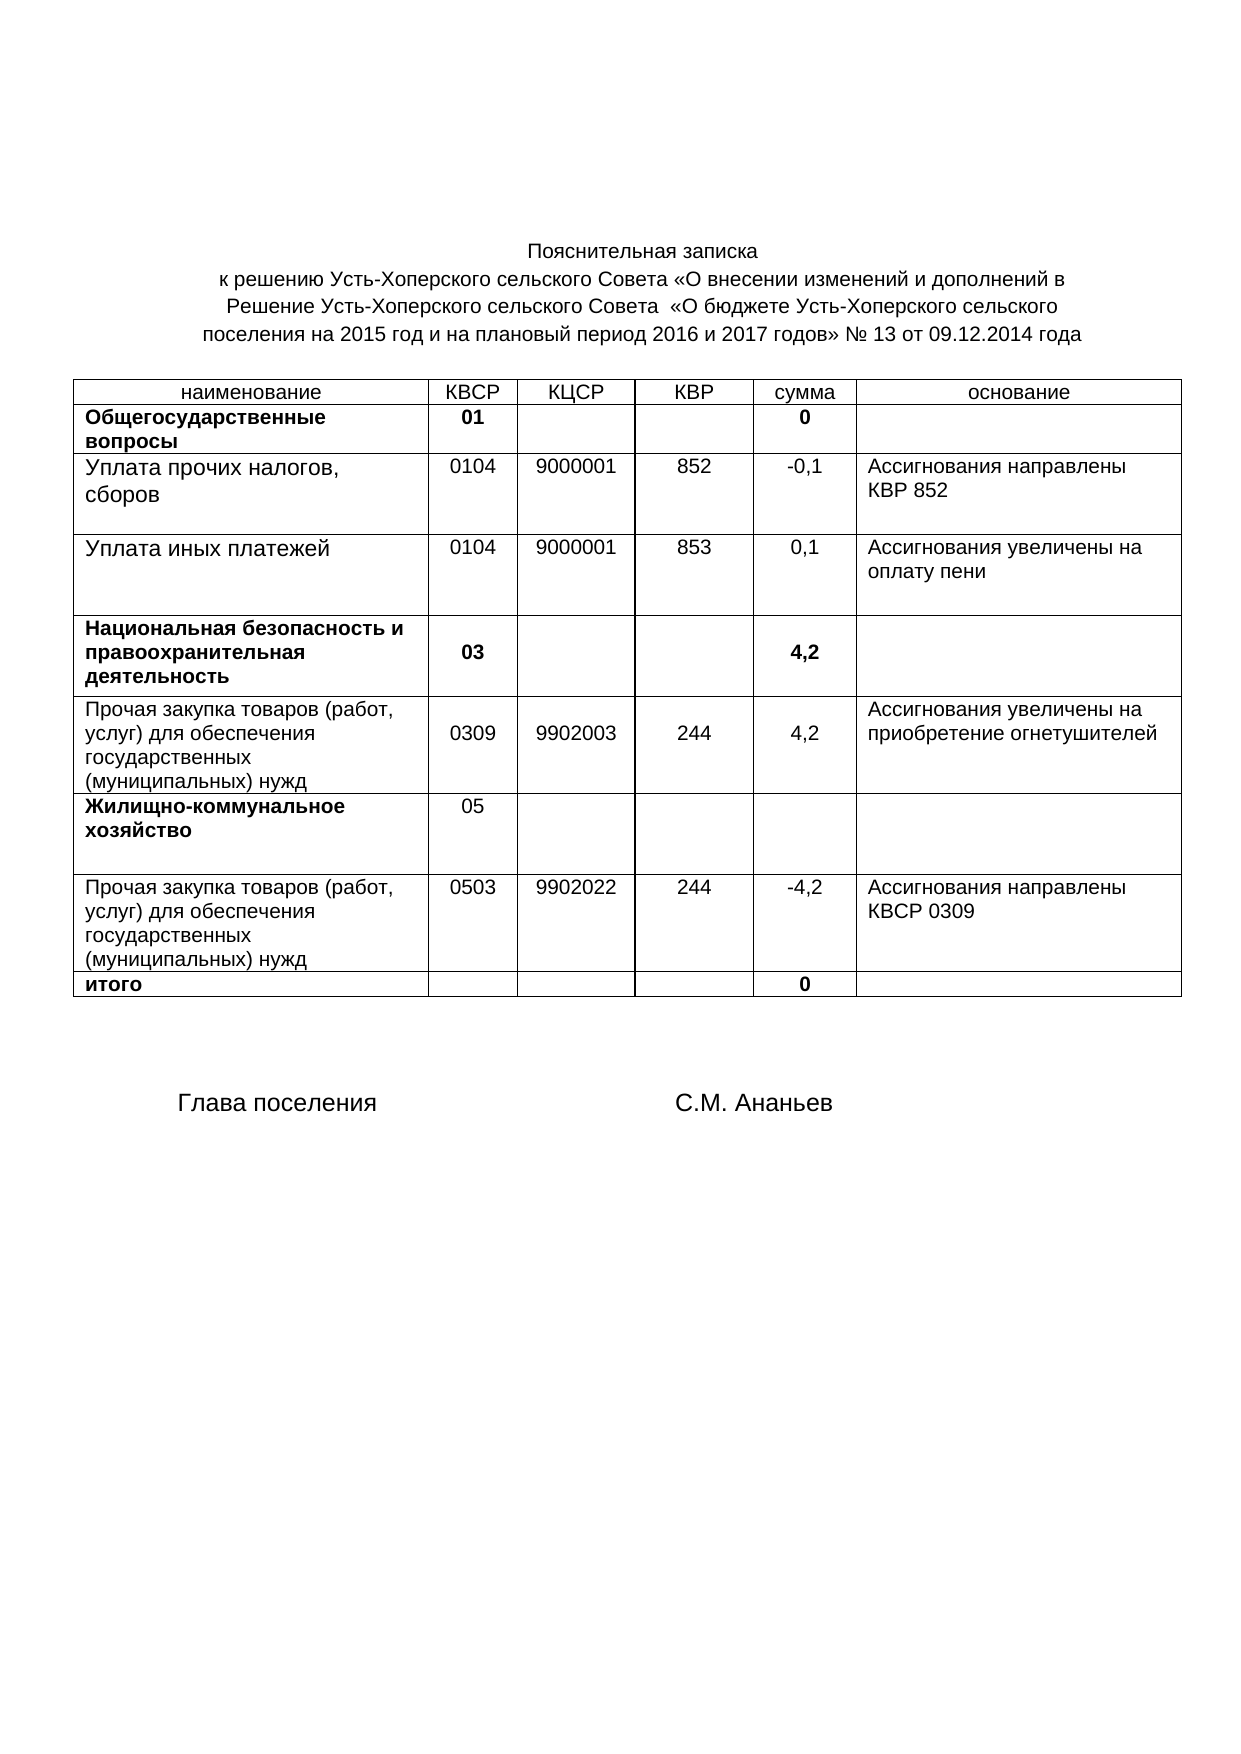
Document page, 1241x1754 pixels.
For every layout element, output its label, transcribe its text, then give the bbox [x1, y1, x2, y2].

table_cell [857, 616, 1181, 696]
table_cell 0,1 [754, 535, 856, 615]
table_cell [518, 972, 634, 996]
table_cell 853 [636, 535, 753, 615]
table_cell [636, 972, 753, 996]
table_cell 4,2 [754, 616, 856, 696]
table_cell 0104 [429, 454, 517, 534]
table_cell [857, 972, 1181, 996]
table_cell 9902003 [518, 697, 634, 793]
table_cell [857, 405, 1181, 453]
table_cell 0104 [429, 535, 517, 615]
table_cell 03 [429, 616, 517, 696]
table_cell Прочая закупка товаров (работ, услуг) для обеспечения государственных (муниципальных) нужд [74, 697, 428, 793]
table_cell [429, 972, 517, 996]
table_cell Жилищно-коммунальное хозяйство [74, 794, 428, 874]
text Глава поселения С.М. Ананьев [177, 1088, 1107, 1116]
table_cell [518, 794, 634, 874]
table_cell [754, 794, 856, 874]
table_cell итого [74, 972, 428, 996]
table_cell [636, 405, 753, 453]
table_cell Общегосударственные вопросы [74, 405, 428, 453]
text Пояснительная записка [177, 239, 1107, 263]
table_cell 0503 [429, 875, 517, 971]
table_cell Уплата прочих налогов, сборов [74, 454, 428, 534]
table_cell [518, 616, 634, 696]
table_cell 0309 [429, 697, 517, 793]
table_cell 244 [636, 697, 753, 793]
table_cell [518, 405, 634, 453]
table_cell Ассигнования направлены КВСР 0309 [857, 875, 1181, 971]
table_cell Ассигнования увеличены на приобретение огнетушителей [857, 697, 1181, 793]
table_cell 0 [754, 405, 856, 453]
table_cell 05 [429, 794, 517, 874]
table_cell 244 [636, 875, 753, 971]
table_cell Прочая закупка товаров (работ, услуг) для обеспечения государственных (муниципальных) нужд [74, 875, 428, 971]
table_header КЦСР [518, 380, 634, 404]
table_cell [636, 794, 753, 874]
table_header КВР [636, 380, 753, 404]
table_cell [857, 794, 1181, 874]
table_cell -4,2 [754, 875, 856, 971]
table_cell 9000001 [518, 454, 634, 534]
table_cell Ассигнования направлены КВР 852 [857, 454, 1181, 534]
table_cell Уплата иных платежей [74, 535, 428, 615]
table_cell -0,1 [754, 454, 856, 534]
table_header наименование [74, 380, 428, 404]
table_cell Ассигнования увеличены на оплату пени [857, 535, 1181, 615]
table_cell 852 [636, 454, 753, 534]
table_cell 4,2 [754, 697, 856, 793]
table_header сумма [754, 380, 856, 404]
table_cell Национальная безопасность и правоохранительная деятельность [74, 616, 428, 696]
table_cell [636, 616, 753, 696]
table_header основание [857, 380, 1181, 404]
table_header КВСР [429, 380, 517, 404]
table_cell 9000001 [518, 535, 634, 615]
table_cell 01 [429, 405, 517, 453]
table_cell 9902022 [518, 875, 634, 971]
table_cell 0 [754, 972, 856, 996]
text к решению Усть-Хоперского сельского Совета «О внесении изменений и дополнений в Решение Усть-Хоперского сельского Совета «О бюджете Усть-Хоперского сельского поселения на 2015 год и на плановый период 2016 и 2017 годов» № 13 от 09.12.2014 года [177, 266, 1107, 345]
